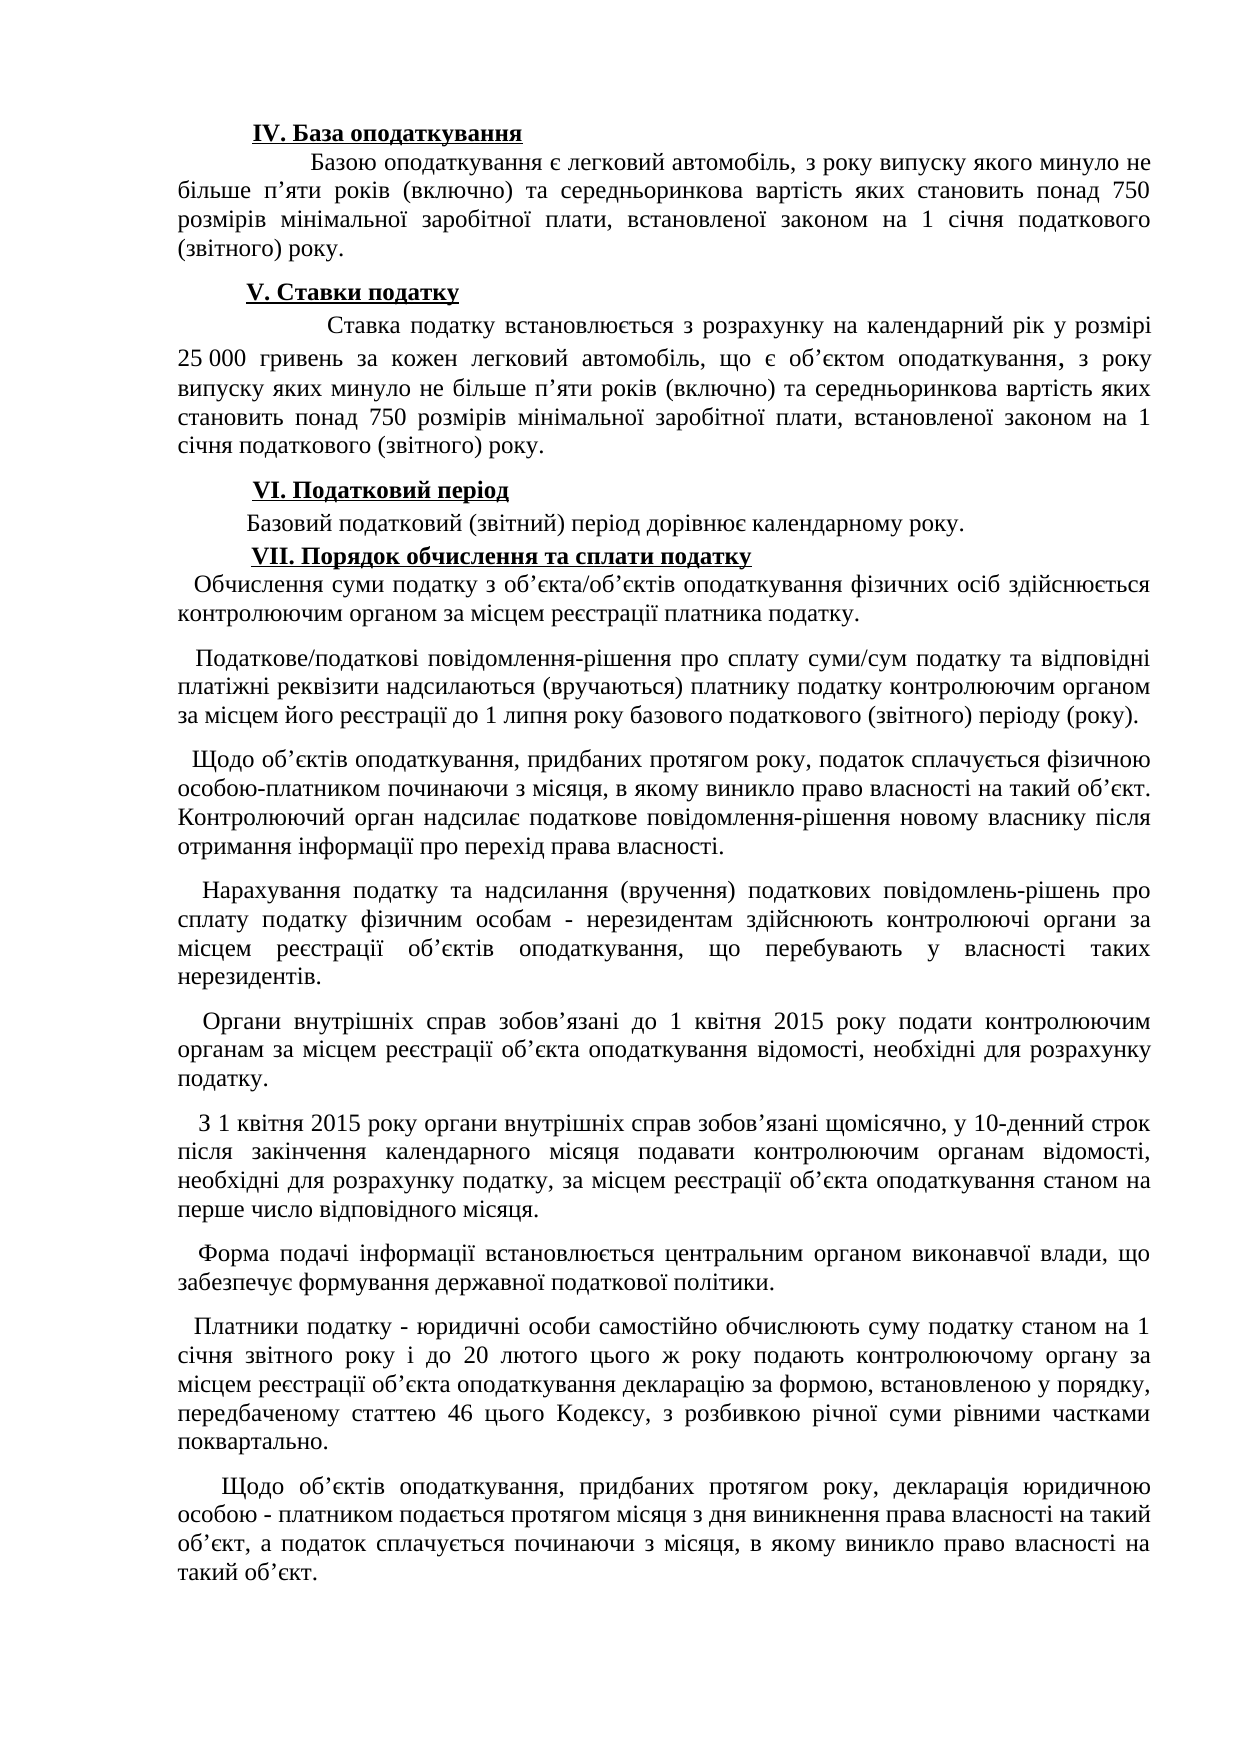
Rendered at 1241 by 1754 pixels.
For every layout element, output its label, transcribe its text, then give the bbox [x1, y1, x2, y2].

text Форма подачі інформації встановлюється центральним органом виконавчої влади, що забезпечує формування державної податкової політики. [177, 1238, 1152, 1296]
text Органи внутрішніх справ зобов’язані до 1 квітня 2015 року подати контролюючим органам за місцем реєстрації об’єкта оподаткування відомості, необхідні для розрахунку податку. [177, 1006, 1152, 1092]
text VІІ. Порядок обчислення та сплати податку [251, 541, 1152, 569]
text Базою оподаткування є легковий автомобіль, з року випуску якого минуло не більше п’яти років (включно) та середньоринкова вартість яких становить понад 750 розмірів мінімальної заробітної плати, встановленої законом на 1 січня податкового (звітного) року. [177, 147, 1152, 262]
text Щодо об’єктів оподаткування, придбаних протягом року, декларація юридичною особою - платником подається протягом місяця з дня виникнення права власності на такий об’єкт, а податок сплачується починаючи з місяця, в якому виникло право власності на такий об’єкт. [177, 1471, 1152, 1586]
text З 1 квітня 2015 року органи внутрішніх справ зобов’язані щомісячно, у 10-денний строк після закінчення календарного місяця подавати контролюючим органам відомості, необхідні для розрахунку податку, за місцем реєстрації об’єкта оподаткування станом на перше число відповідного місяця. [177, 1108, 1152, 1223]
text Нарахування податку та надсилання (вручення) податкових повідомлень-рішень про сплату податку фізичним особам - нерезидентам здійснюють контролюючі органи за місцем реєстрації об’єктів оподаткування, що перебувають у власності таких нерезидентів. [177, 875, 1152, 990]
text V. Ставки податку [177, 277, 1152, 306]
text IV. База оподаткування [177, 118, 1152, 147]
text Щодо об’єктів оподаткування, придбаних протягом року, податок сплачується фізичною особою-платником починаючи з місяця, в якому виникло право власності на такий об’єкт. Контролюючий орган надсилає податкове повідомлення-рішення новому власнику після отримання інформації про перехід права власності. [177, 744, 1152, 859]
text Податкове/податкові повідомлення-рішення про сплату суми/сум податку та відповідні платіжні реквізити надсилаються (вручаються) платнику податку контролюючим органом за місцем його реєстрації до 1 липня року базового податкового (звітного) періоду (року). [177, 643, 1152, 729]
text Платники податку - юридичні особи самостійно обчислюють суму податку станом на 1 січня звітного року і до 20 лютого цього ж року подають контролюючому органу за місцем реєстрації об’єкта оподаткування декларацію за формою, встановленою у порядку, передбаченому статтею 46 цього Кодексу, з розбивкою річної суми рівними частками поквартально. [177, 1311, 1152, 1455]
text Ставка податку встановлюється з розрахунку на календарний рік у розмірі 25 000 гривень за кожен легковий автомобіль, що є об’єктом оподаткування, з року випуску яких минуло не більше п’яти років (включно) та середньоринкова вартість яких становить понад 750 розмірів мінімальної заробітної плати, встановленої законом на 1 січня податкового (звітного) року. [177, 311, 1152, 459]
text Базовий податковий (звітний) період дорівнює календарному року. [177, 508, 1152, 536]
text Обчислення суми податку з об’єкта/об’єктів оподаткування фізичних осіб здійснюється контролюючим органом за місцем реєстрації платника податку. [177, 569, 1152, 627]
text VІ. Податковий період [177, 475, 1152, 503]
